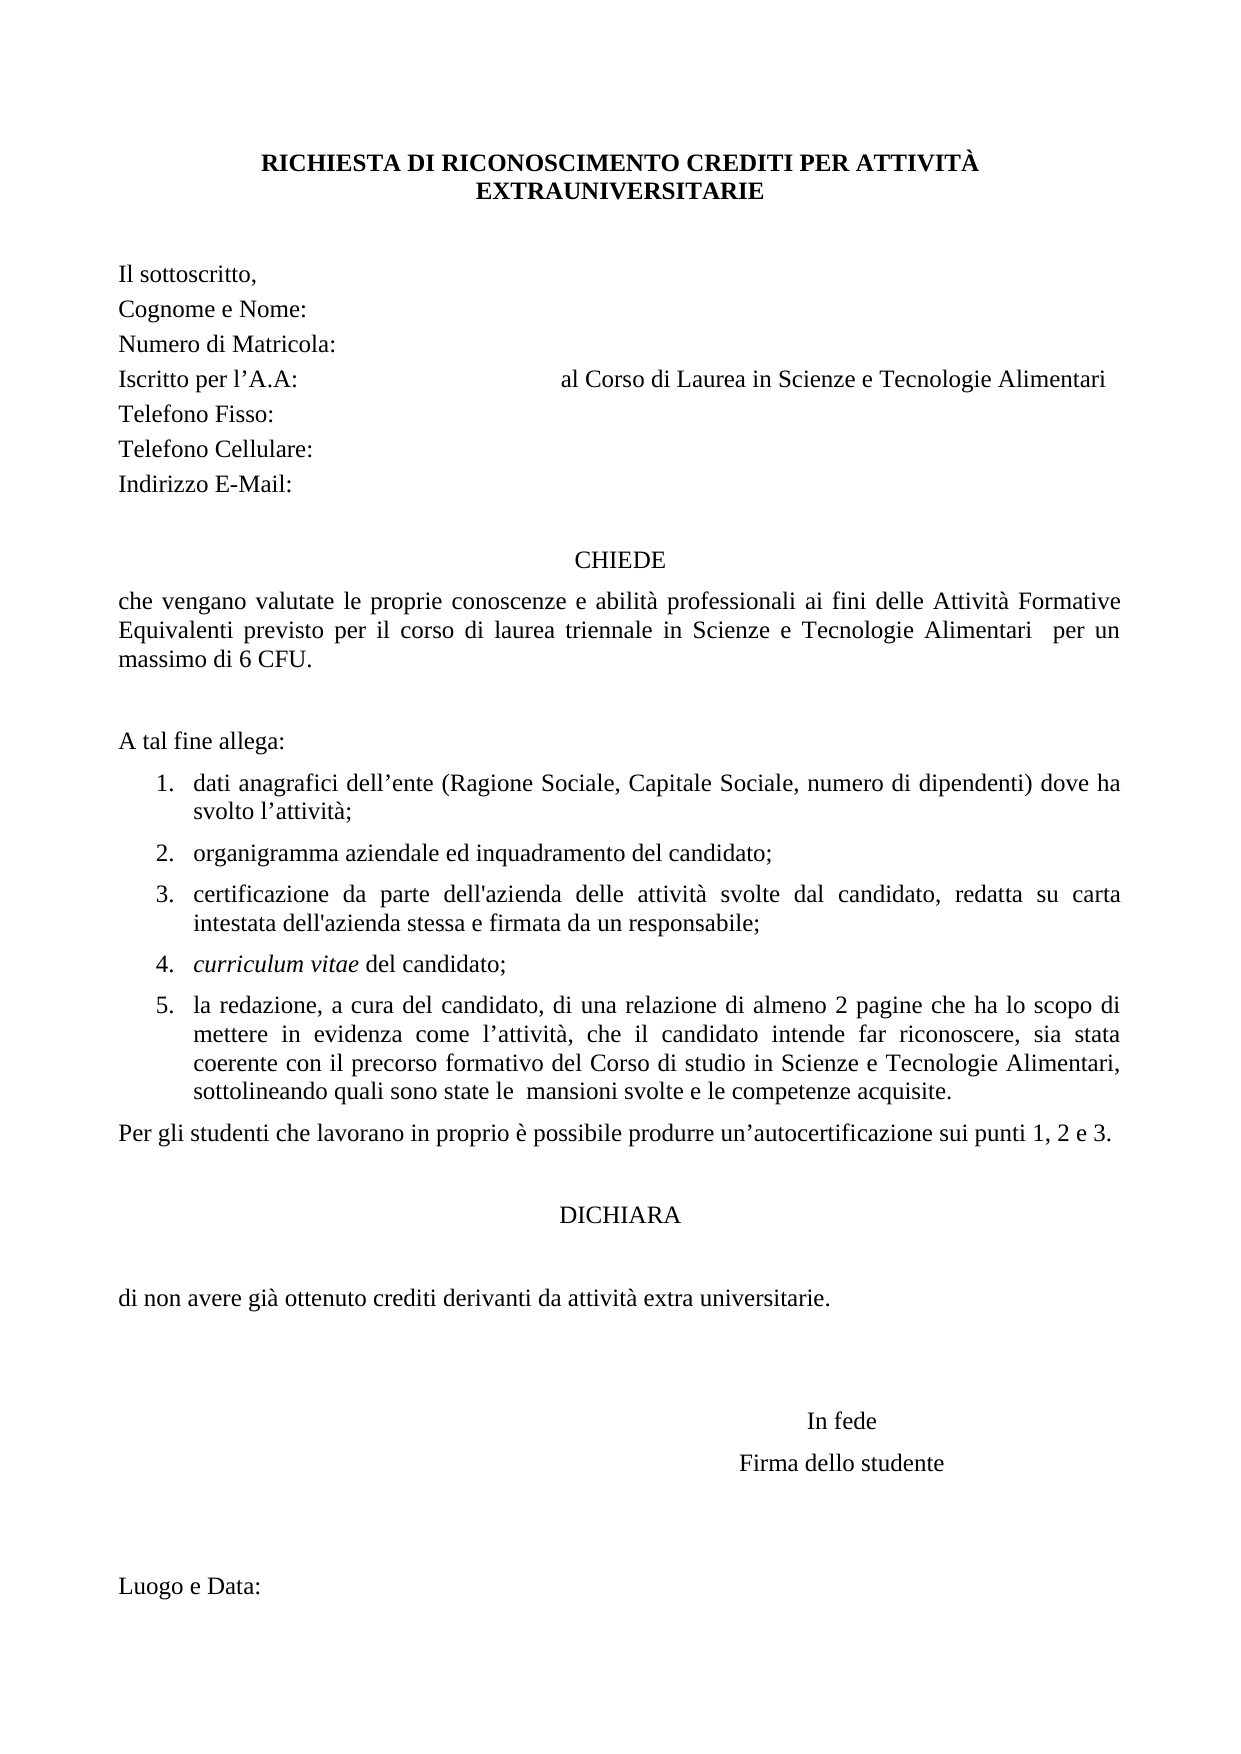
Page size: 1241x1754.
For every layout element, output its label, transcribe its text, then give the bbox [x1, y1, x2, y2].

text Firma dello studente [118, 1448, 1122, 1476]
text Indirizzo E-Mail: [118, 469, 1122, 498]
text Il sottoscritto, [118, 259, 1122, 288]
text Telefono Cellulare: [118, 434, 1122, 463]
list organigramma aziendale ed inquadramento del candidato; [156, 838, 1122, 866]
text Per gli studenti che lavorano in proprio è possibile produrre un’autocertificazione sui punti 1, 2 e 3. [118, 1118, 1122, 1146]
text RICHIESTA DI RICONOSCIMENTO CREDITI PER ATTIVITÀ EXTRAUNIVERSITARIE [118, 148, 1122, 205]
list la redazione, a cura del candidato, di una relazione di almeno 2 pagine che ha lo scopo di mettere in evidenza come l’attività, che il candidato intende far riconoscere, sia stata coerente con il precorso formativo del Corso di studio in Scienze e Tecnologie Alimentari, sottolineando quali sono state le mansioni svolte e le competenze acquisite. [156, 990, 1122, 1105]
text DICHIARA [118, 1200, 1122, 1229]
text Numero di Matricola: [118, 329, 1122, 358]
text che vengano valutate le proprie conoscenze e abilità professionali ai fini delle Attività Formative Equivalenti previsto per il corso di laurea triennale in Scienze e Tecnologie Alimentari per un massimo di 6 CFU. [118, 586, 1122, 673]
text di non avere già ottenuto crediti derivanti da attività extra universitarie. [118, 1283, 1122, 1311]
text Luogo e Data: [118, 1571, 1122, 1600]
list certificazione da parte dell'azienda delle attività svolte dal candidato, redatta su carta intestata dell'azienda stessa e firmata da un responsabile; [156, 879, 1122, 936]
text In fede [118, 1406, 1122, 1435]
text Telefono Fisso: [118, 399, 1122, 428]
text CHIEDE [118, 545, 1122, 574]
list dati anagrafici dell’ente (Ragione Sociale, Capitale Sociale, numero di dipendenti) dove ha svolto l’attività; [156, 768, 1122, 825]
text Cognome e Nome: [118, 294, 1122, 323]
text Iscritto per l’A.A: al Corso di Laurea in Scienze e Tecnologie Alimentari [118, 364, 1122, 393]
text A tal fine allega: [118, 726, 1122, 755]
list curriculum vitae del candidato; [156, 949, 1122, 978]
